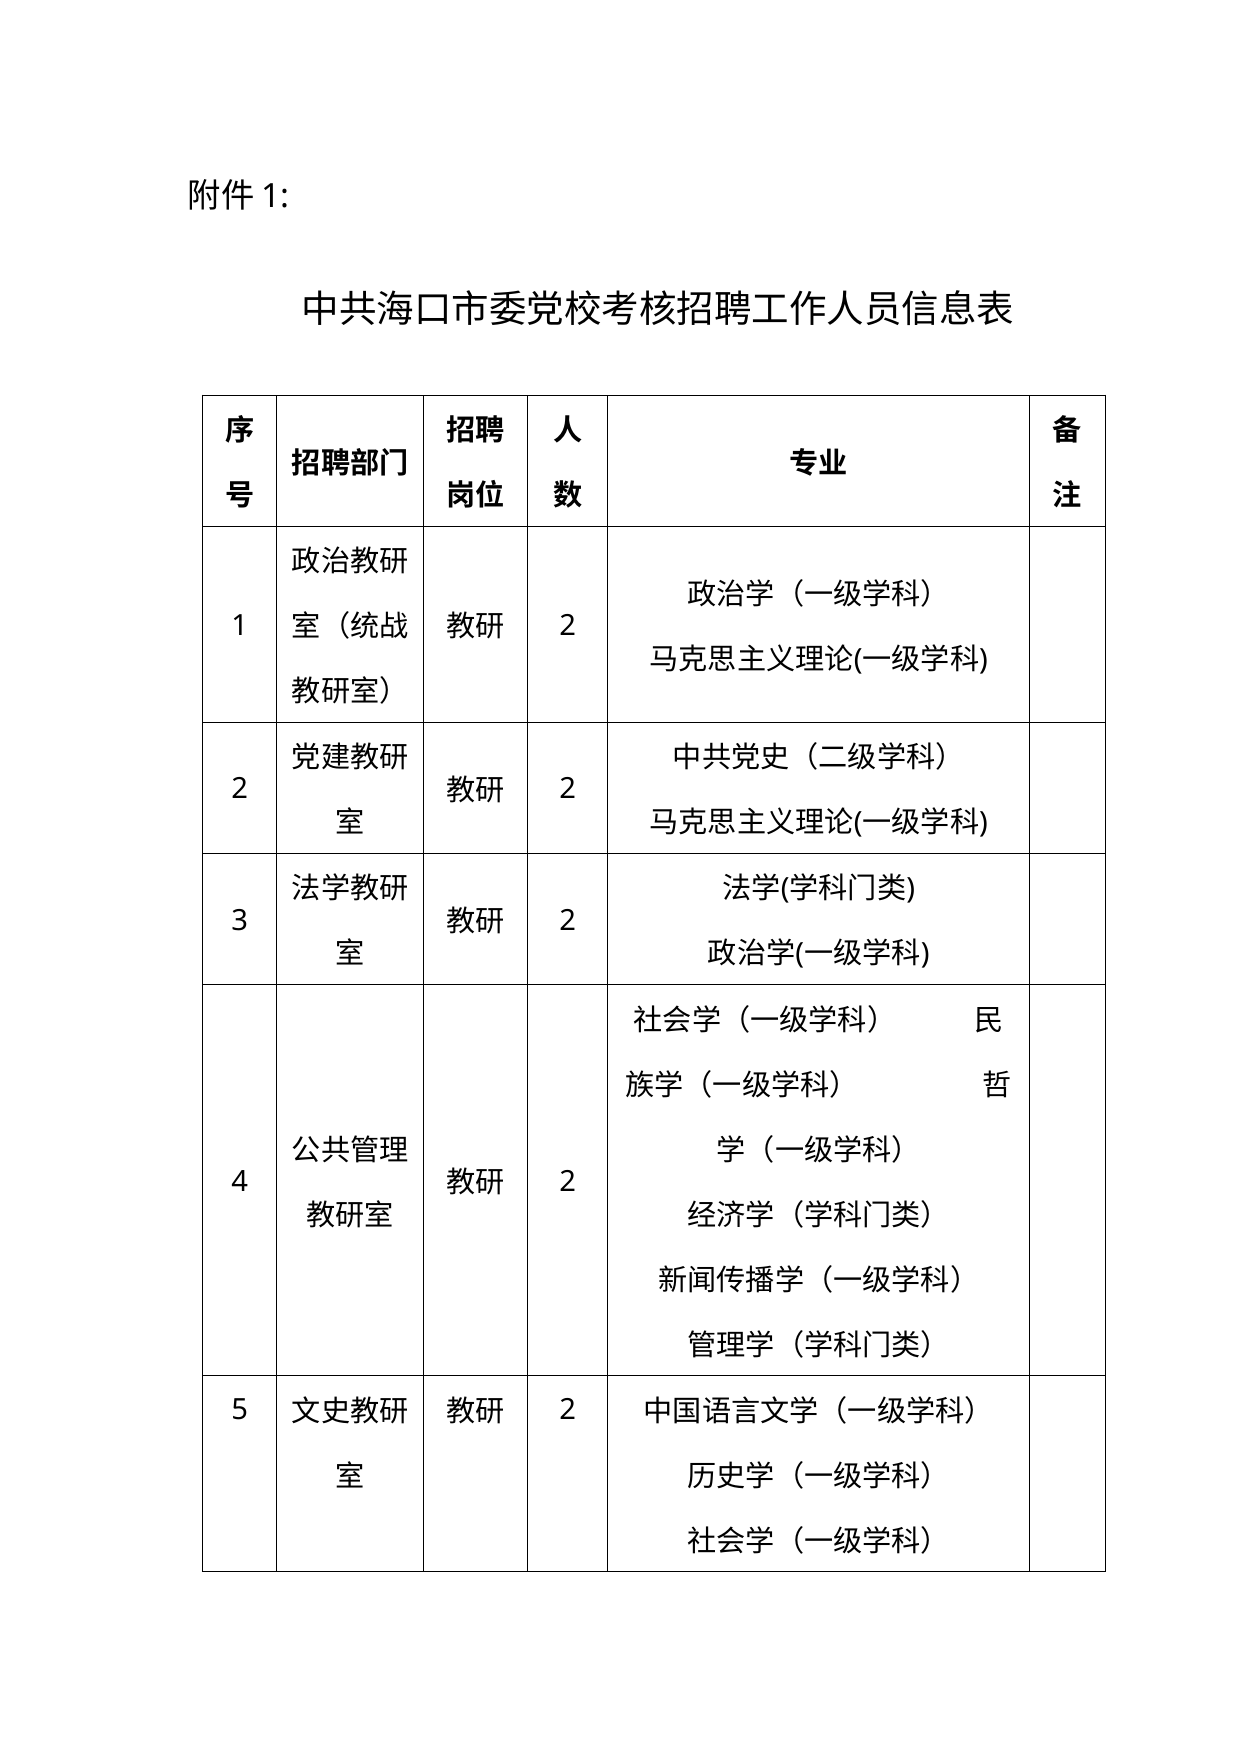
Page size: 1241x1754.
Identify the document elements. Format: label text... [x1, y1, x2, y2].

table_cell 教研 [424, 723, 527, 853]
table_cell 中共党史（二级学科） 马克思主义理论(一级学科) [608, 723, 1029, 853]
table_cell 法学教研室 [277, 854, 423, 984]
table_cell [1030, 985, 1105, 1375]
table_cell 教研 [424, 527, 527, 722]
text 附件1: [187, 162, 1053, 218]
table_cell [1030, 1376, 1105, 1571]
table_cell 2 [528, 527, 607, 722]
table_cell 5 [203, 1376, 276, 1571]
table_header 招聘岗位 [424, 396, 527, 526]
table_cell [608, 1376, 1029, 1571]
table_header 人数 [528, 396, 607, 526]
table_cell 2 [528, 1376, 607, 1571]
table_cell 2 [528, 723, 607, 853]
table_cell 2 [528, 854, 607, 984]
table_cell [1030, 527, 1105, 722]
table_header 招聘部门 [277, 396, 423, 526]
table_cell 3 [203, 854, 276, 984]
table_cell [1030, 854, 1105, 984]
table_cell 法学(学科门类) 政治学(一级学科) [608, 854, 1029, 984]
table_cell 社会学（一级学科） 民族学（一级学科） 哲学（一级学科） 经济学（学科门类） 新闻传播学（一级学科） 管理学（学科门类） [608, 985, 1029, 1375]
table_cell 2 [528, 985, 607, 1375]
table_cell 4 [203, 985, 276, 1375]
table_cell 2 [203, 723, 276, 853]
table_cell 教研 [424, 854, 527, 984]
table_cell 政治教研室（统战教研室） [277, 527, 423, 722]
table_cell 教研 [424, 985, 527, 1375]
table_cell 党建教研室 [277, 723, 423, 853]
table_cell 1 [203, 527, 276, 722]
table_cell 政治学（一级学科） 马克思主义理论(一级学科) [608, 527, 1029, 722]
table_cell 教研 [424, 1376, 527, 1571]
table_header 序号 [203, 396, 276, 526]
table_cell 文史教研室 [277, 1376, 423, 1571]
table_header 备注 [1030, 396, 1105, 526]
text 中共海口市委党校考核招聘工作人员信息表 [187, 274, 1053, 334]
table_cell 公共管理教研室 [277, 985, 423, 1375]
table_header 专业 [608, 396, 1029, 526]
table_cell [1030, 723, 1105, 853]
